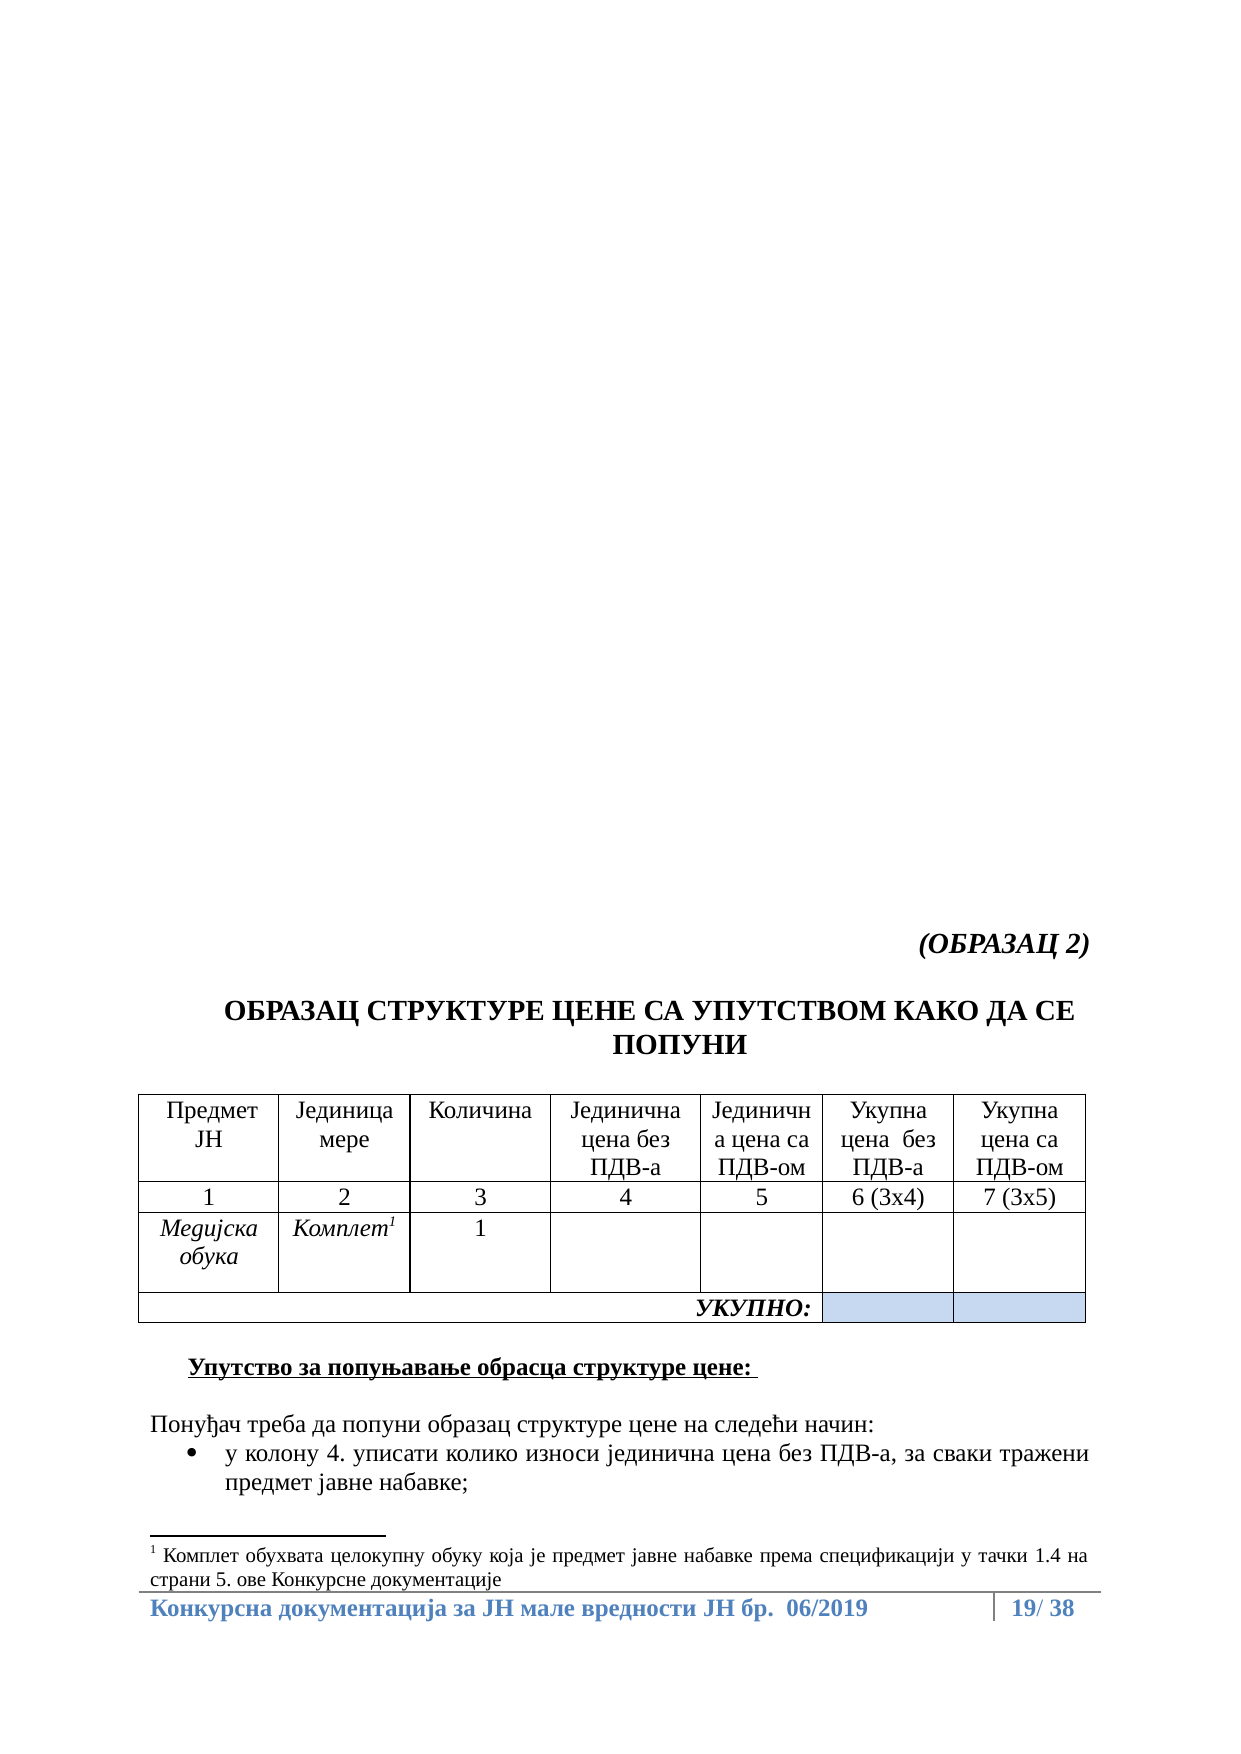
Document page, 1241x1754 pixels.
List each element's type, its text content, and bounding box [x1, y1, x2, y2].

table_cell [551, 1213, 700, 1292]
list у колону 4. уписати колико износи јединична цена без ПДВ-а, за сваки тражени предмет јавне набавке; [187, 1438, 1090, 1495]
table_cell 3 [411, 1182, 550, 1212]
text (ОБРАЗАЦ 2) [150, 926, 1090, 960]
text Упутство за попуњавање обрасца структуре цене: [187, 1352, 1090, 1380]
table_cell [701, 1213, 822, 1292]
table_cell 1 [411, 1213, 550, 1292]
table_cell Комплет [279, 1213, 409, 1292]
table_header Предмет ЈН [139, 1095, 278, 1181]
table_cell [954, 1213, 1085, 1292]
table_header Јединична цена без ПДВ-а [551, 1095, 700, 1181]
table_cell УКУПНО: [139, 1293, 822, 1322]
table_cell [823, 1293, 953, 1322]
table_header Јединична цена са ПДВ-ом [701, 1095, 822, 1181]
table_cell 5 [701, 1182, 822, 1212]
table_header Јединица мере [279, 1095, 409, 1181]
table_header Количина [411, 1095, 550, 1181]
table_cell 7 (3x5) [954, 1182, 1085, 1212]
table_cell 1 [139, 1182, 278, 1212]
table_cell 2 [279, 1182, 409, 1212]
subtitle ОБРАЗАЦ СТРУКТУРЕ ЦЕНЕ СА УПУТСТВОМ КАКО ДА СЕ ПОПУНИ [209, 993, 1090, 1060]
table_header Укупна цена без ПДВ-а [823, 1095, 953, 1181]
table_cell [823, 1213, 953, 1292]
list Понуђач треба да попуни образац структуре цене на следећи начин: [150, 1409, 1090, 1438]
table_cell [954, 1293, 1085, 1322]
table_cell Медијска обука [139, 1213, 278, 1292]
table_header Укупна цена са ПДВ-ом [954, 1095, 1085, 1181]
table_cell 6 (3x4) [823, 1182, 953, 1212]
table_cell 4 [551, 1182, 700, 1212]
